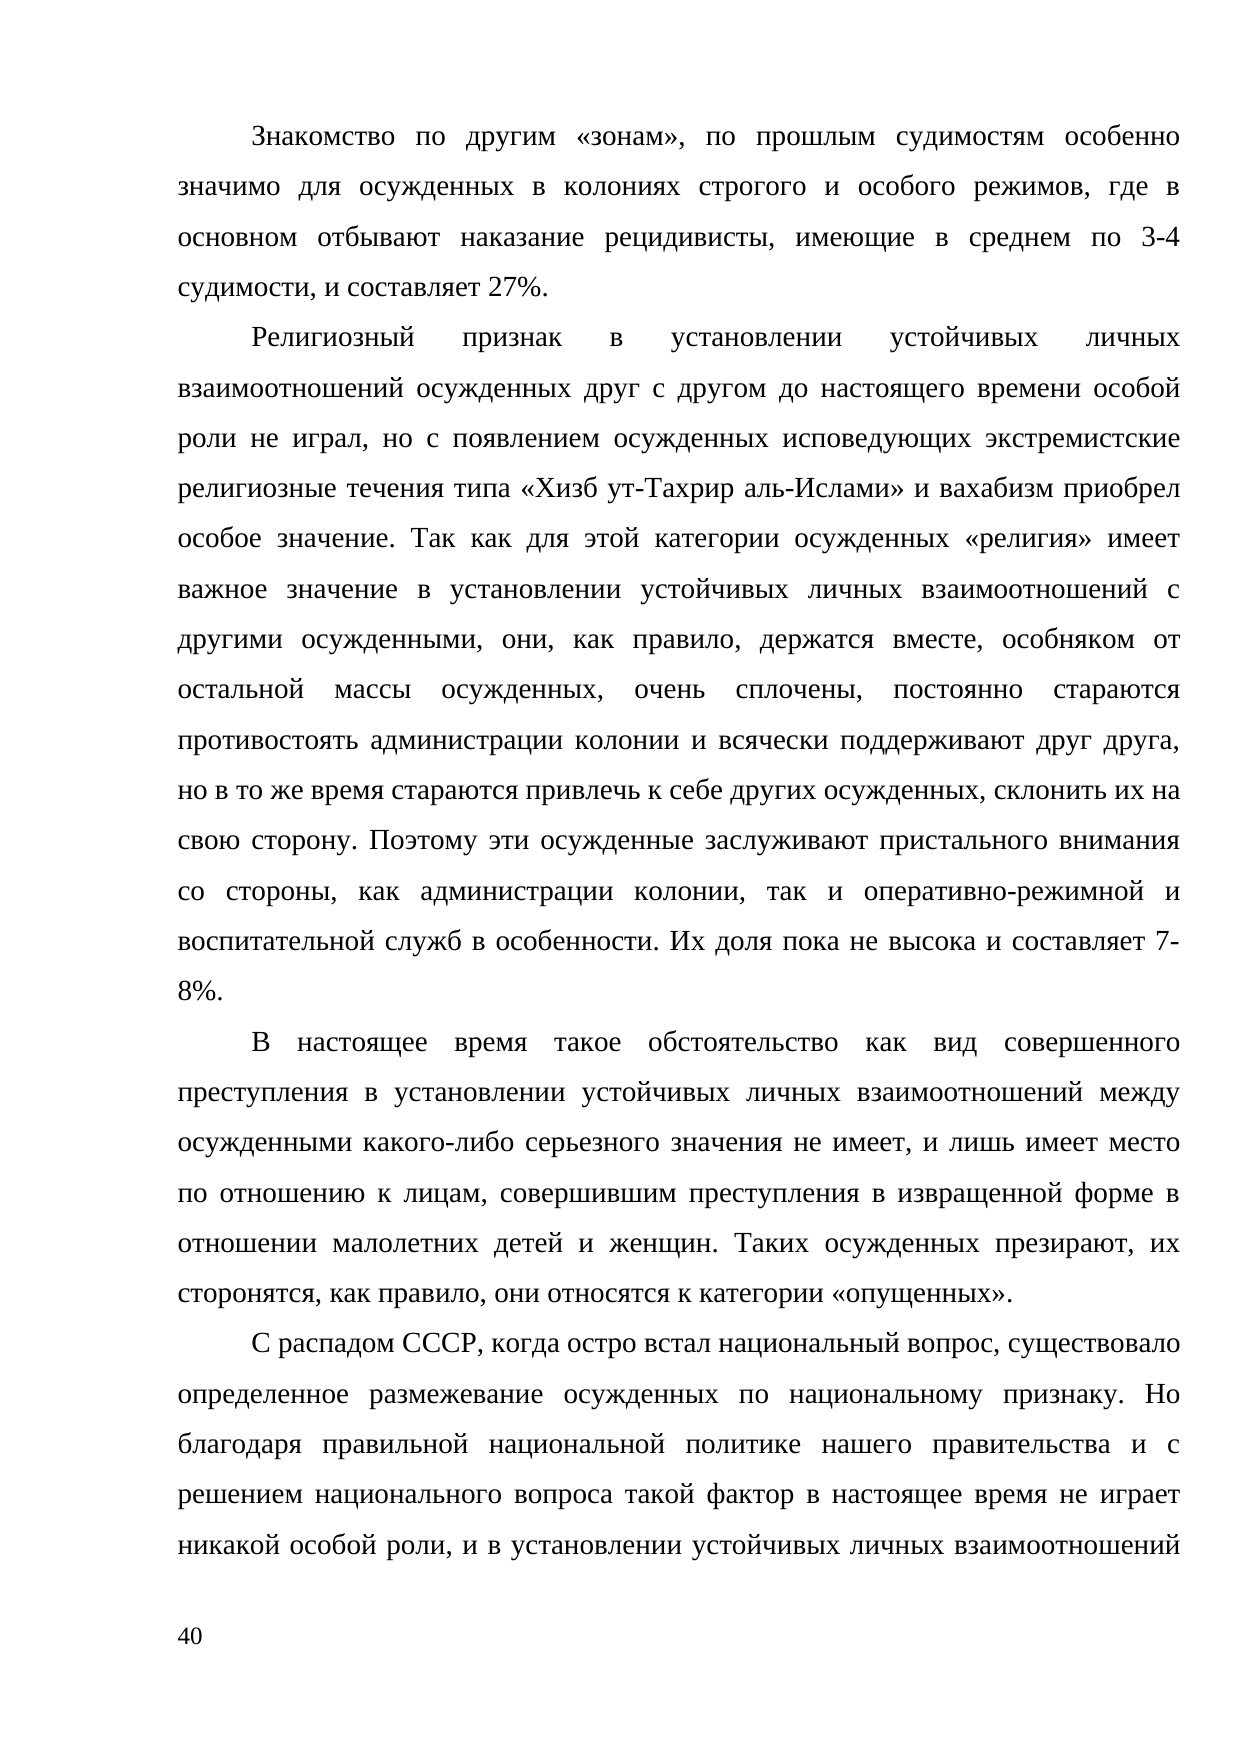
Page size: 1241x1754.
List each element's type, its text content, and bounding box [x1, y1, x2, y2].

text В настоящее время такое обстоятельство как вид совершенного преступления в установлении устойчивых личных взаимоотношений между осужденными какого-либо серьезного значения не имеет, и лишь имеет место по отношению к лицам, совершившим преступления в извращенной форме в отношении малолетних детей и женщин. Таких осужденных презирают, их сторонятся, как правило, они относятся к категории «опущенных». [177, 1024, 1181, 1309]
text Знакомство по другим «зонам», по прошлым судимостям особенно значимо для осужденных в колониях строгого и особого режимов, где в основном отбывают наказание рецидивисты, имеющие в среднем по 3-4 судимости, и составляет 27%. [177, 118, 1181, 303]
text Религиозный признак в установлении устойчивых личных взаимоотношений осужденных друг с другом до настоящего времени особой роли не играл, но с появлением осужденных исповедующих экстремистские религиозные течения типа «Хизб ут-Тахрир аль-Ислами» и вахабизм приобрел особое значение. Так как для этой категории осужденных «религия» имеет важное значение в установлении устойчивых личных взаимоотношений с другими осужденными, они, как правило, держатся вместе, особняком от остальной массы осужденных, очень сплочены, постоянно стараются противостоять администрации колонии и всячески поддерживают друг друга, но в то же время стараются привлечь к себе других осужденных, склонить их на свою сторону. Поэтому эти осужденные заслуживают пристального внимания со стороны, как администрации колонии, так и оперативно-режимной и воспитательной служб в особенности. Их доля пока не высока и составляет 7-8%. [177, 319, 1181, 1007]
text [177, 1326, 1181, 1560]
